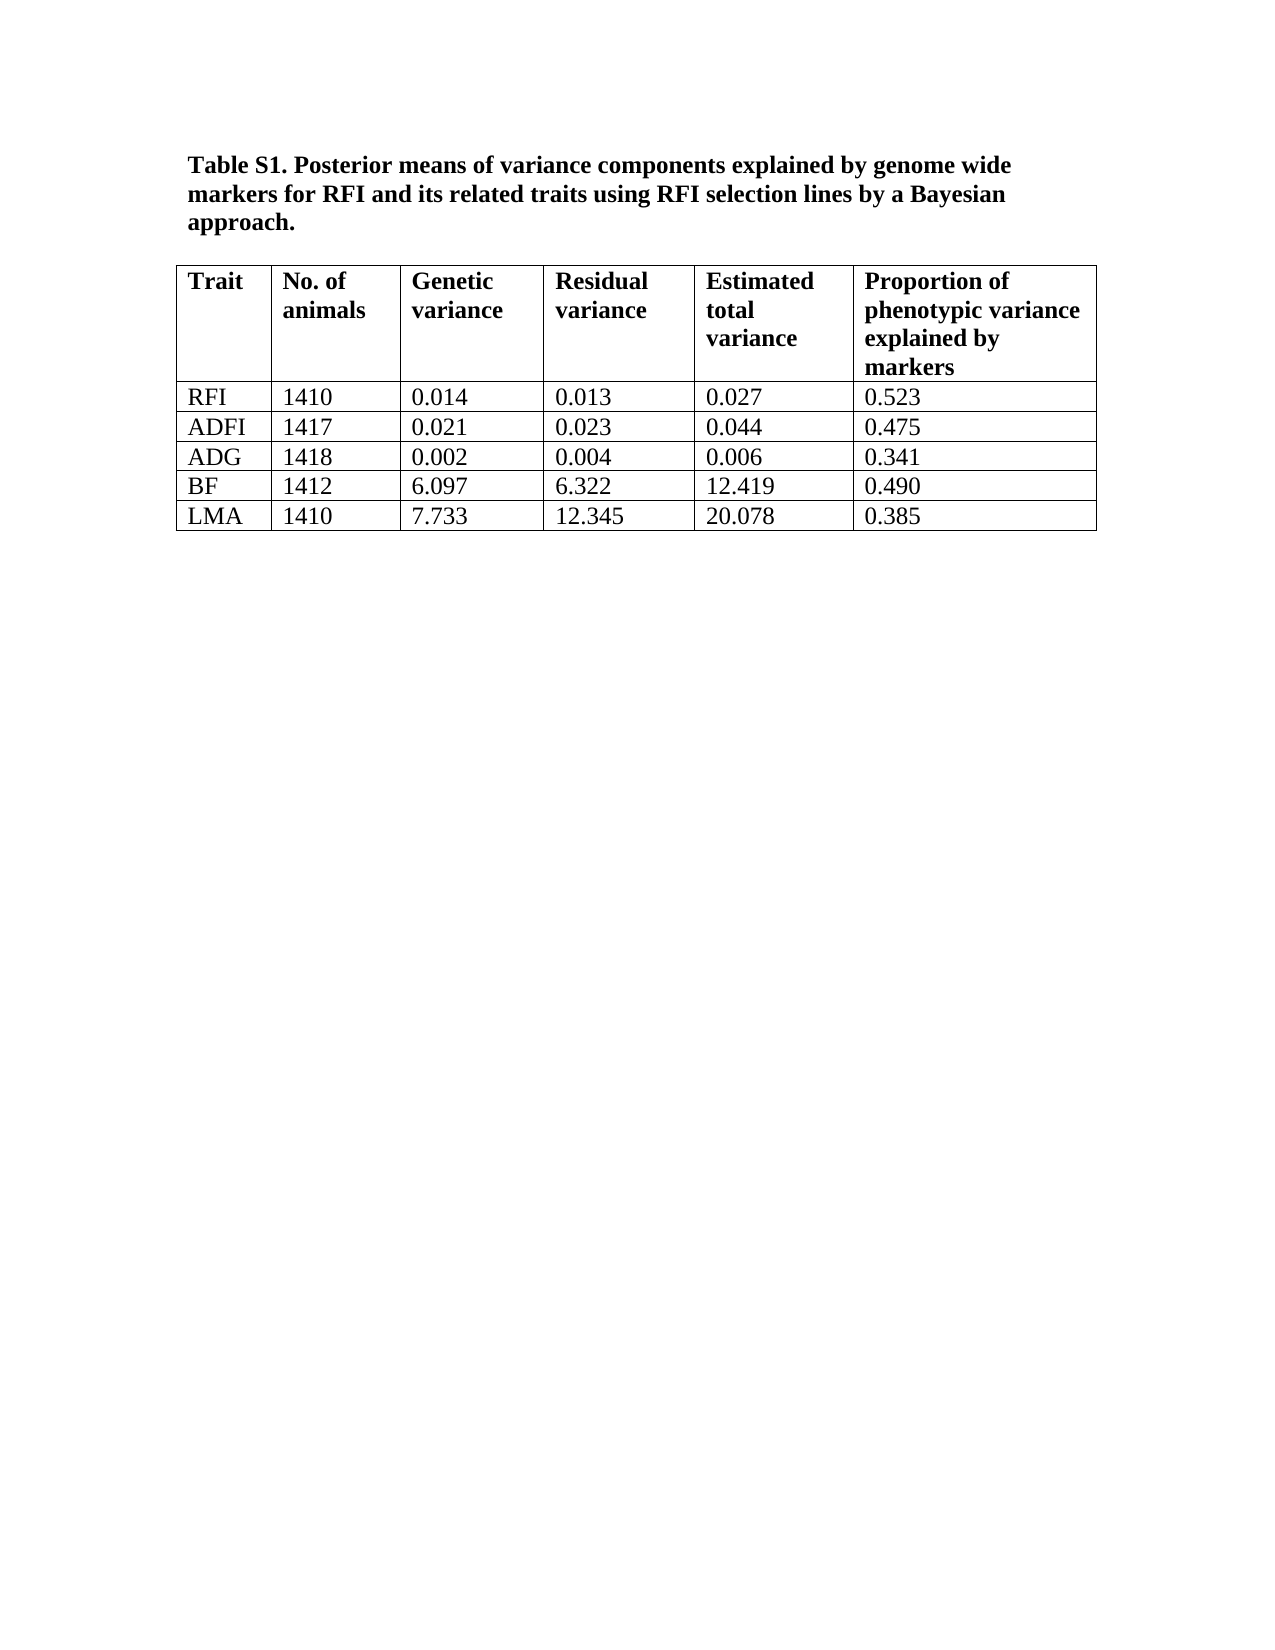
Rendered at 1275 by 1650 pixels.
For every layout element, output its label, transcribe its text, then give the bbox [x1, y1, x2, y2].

table_cell ADG [177, 442, 271, 470]
table_header Proportion of phenotypic variance explained by markers [854, 266, 1096, 381]
table_cell 12.345 [544, 501, 694, 530]
table_cell 12.419 [695, 471, 853, 500]
table_header Residual variance [544, 266, 694, 381]
table_cell 0.004 [544, 442, 694, 470]
table_cell 6.322 [544, 471, 694, 500]
table_cell 1417 [272, 412, 400, 441]
table_cell 0.475 [854, 412, 1096, 441]
table_cell 0.027 [695, 382, 853, 411]
table_cell 1410 [272, 501, 400, 530]
table_header Trait [177, 266, 271, 381]
table_cell 6.097 [401, 471, 543, 500]
table_cell 0.013 [544, 382, 694, 411]
table_cell 0.023 [544, 412, 694, 441]
table_cell 0.523 [854, 382, 1096, 411]
table_cell 0.021 [401, 412, 543, 441]
table_cell 0.385 [854, 501, 1096, 530]
table_header No. of animals [272, 266, 400, 381]
table_cell 1410 [272, 382, 400, 411]
table_cell BF [177, 471, 271, 500]
table_cell 1412 [272, 471, 400, 500]
table_header Genetic variance [401, 266, 543, 381]
table_cell 0.002 [401, 442, 543, 470]
table_cell 7.733 [401, 501, 543, 530]
table_header Estimated total variance [695, 266, 853, 381]
table_cell LMA [177, 501, 271, 530]
table_cell 0.341 [854, 442, 1096, 470]
table_cell 20.078 [695, 501, 853, 530]
table_cell 0.014 [401, 382, 543, 411]
table_cell ADFI [177, 412, 271, 441]
table_cell 0.006 [695, 442, 853, 470]
table_cell 0.044 [695, 412, 853, 441]
text Table S1. Posterior means of variance components explained by genome wide markers for RFI and its related traits using RFI selection lines by a Bayesian approach. [187, 150, 1087, 236]
table_cell 1418 [272, 442, 400, 470]
table_cell 0.490 [854, 471, 1096, 500]
table_cell RFI [177, 382, 271, 411]
